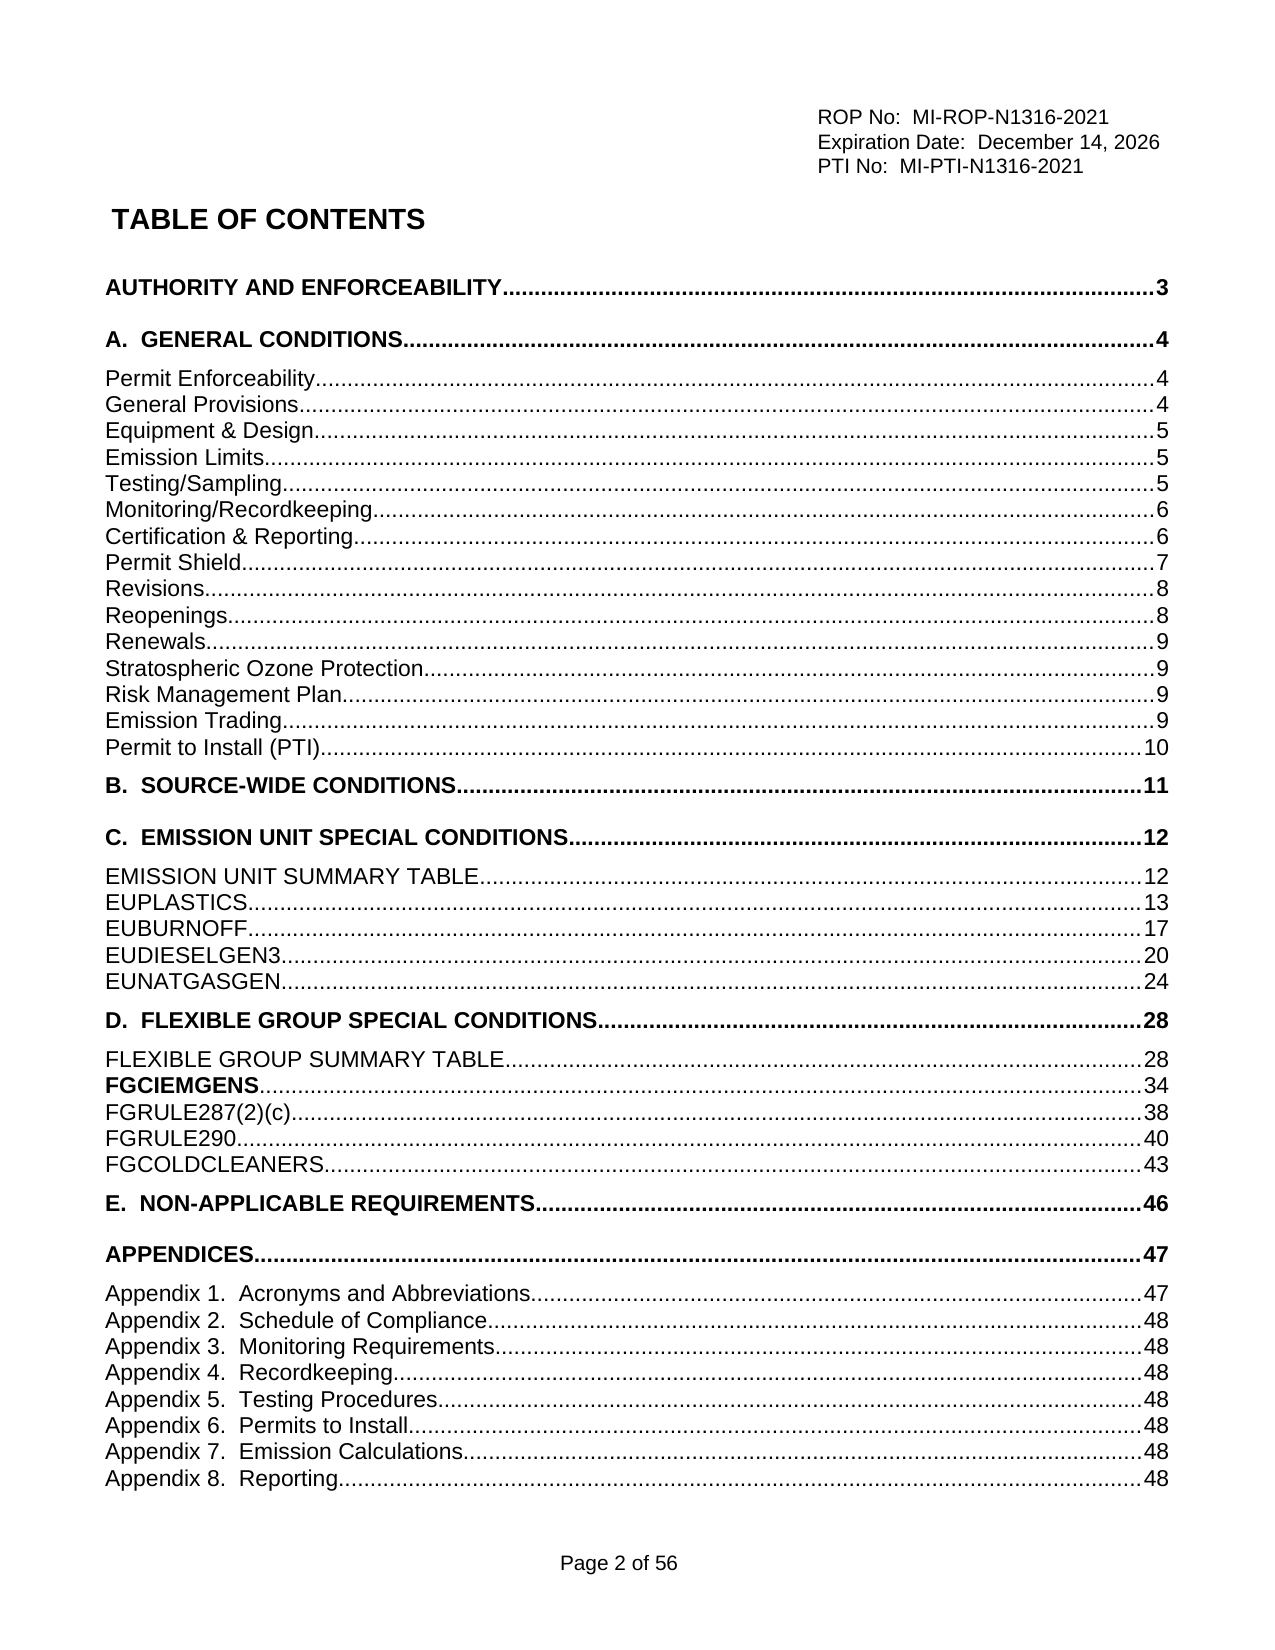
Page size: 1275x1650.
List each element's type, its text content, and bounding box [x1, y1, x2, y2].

text Permit to Install (PTI) 10 [105, 733, 1170, 760]
text EUPLASTICS 13 [105, 889, 1170, 915]
text FGRULE290 40 [105, 1125, 1170, 1151]
text Permit Shield 7 [105, 549, 1170, 575]
text FGCOLDCLEANERS 43 [105, 1151, 1170, 1177]
text EUDIESELGEN3 20 [105, 942, 1170, 968]
text B. SOURCE-WIDE CONDITIONS 11 [105, 772, 1170, 799]
text Certification & Reporting 6 [105, 523, 1170, 549]
text Permit Enforceability 4 [105, 364, 1170, 391]
text Monitoring/Recordkeeping 6 [105, 496, 1170, 523]
text Appendix 3. Monitoring Requirements 48 [105, 1333, 1170, 1359]
text Appendix 1. Acronyms and Abbreviations 47 [105, 1280, 1170, 1307]
text Reopenings 8 [105, 602, 1170, 628]
text E. NON-APPLICABLE REQUIREMENTS 46 [105, 1190, 1170, 1216]
text Appendix 8. Reporting 48 [105, 1465, 1170, 1491]
text Emission Trading 9 [105, 707, 1170, 733]
text Renewals 9 [105, 628, 1170, 654]
text TABLE OF CONTENTS [105, 202, 1170, 236]
text A. GENERAL CONDITIONS 4 [105, 326, 1170, 352]
text EUBURNOFF 17 [105, 915, 1170, 942]
text Appendix 7. Emission Calculations 48 [105, 1438, 1170, 1465]
text Appendix 6. Permits to Install 48 [105, 1412, 1170, 1438]
text AUTHORITY AND ENFORCEABILITY 3 [105, 274, 1170, 301]
text FGRULE287(2)(c) 38 [105, 1098, 1170, 1125]
text Revisions 8 [105, 575, 1170, 602]
text Appendix 4. Recordkeeping 48 [105, 1359, 1170, 1386]
text EUNATGASGEN 24 [105, 968, 1170, 994]
text C. EMISSION UNIT SPECIAL CONDITIONS 12 [105, 824, 1170, 850]
text Emission Limits 5 [105, 444, 1170, 470]
text D. FLEXIBLE GROUP SPECIAL CONDITIONS 28 [105, 1007, 1170, 1033]
text Stratospheric Ozone Protection 9 [105, 654, 1170, 681]
text General Provisions 4 [105, 391, 1170, 417]
text APPENDICES 47 [105, 1241, 1170, 1268]
text Testing/Sampling 5 [105, 470, 1170, 496]
text Risk Management Plan 9 [105, 681, 1170, 707]
text Appendix 5. Testing Procedures 48 [105, 1386, 1170, 1412]
text FGCIEMGENS 34 [105, 1072, 1170, 1098]
text FLEXIBLE GROUP SUMMARY TABLE 28 [105, 1046, 1170, 1072]
text EMISSION UNIT SUMMARY TABLE 12 [105, 863, 1170, 889]
text Appendix 2. Schedule of Compliance 48 [105, 1307, 1170, 1333]
text Equipment & Design 5 [105, 417, 1170, 444]
